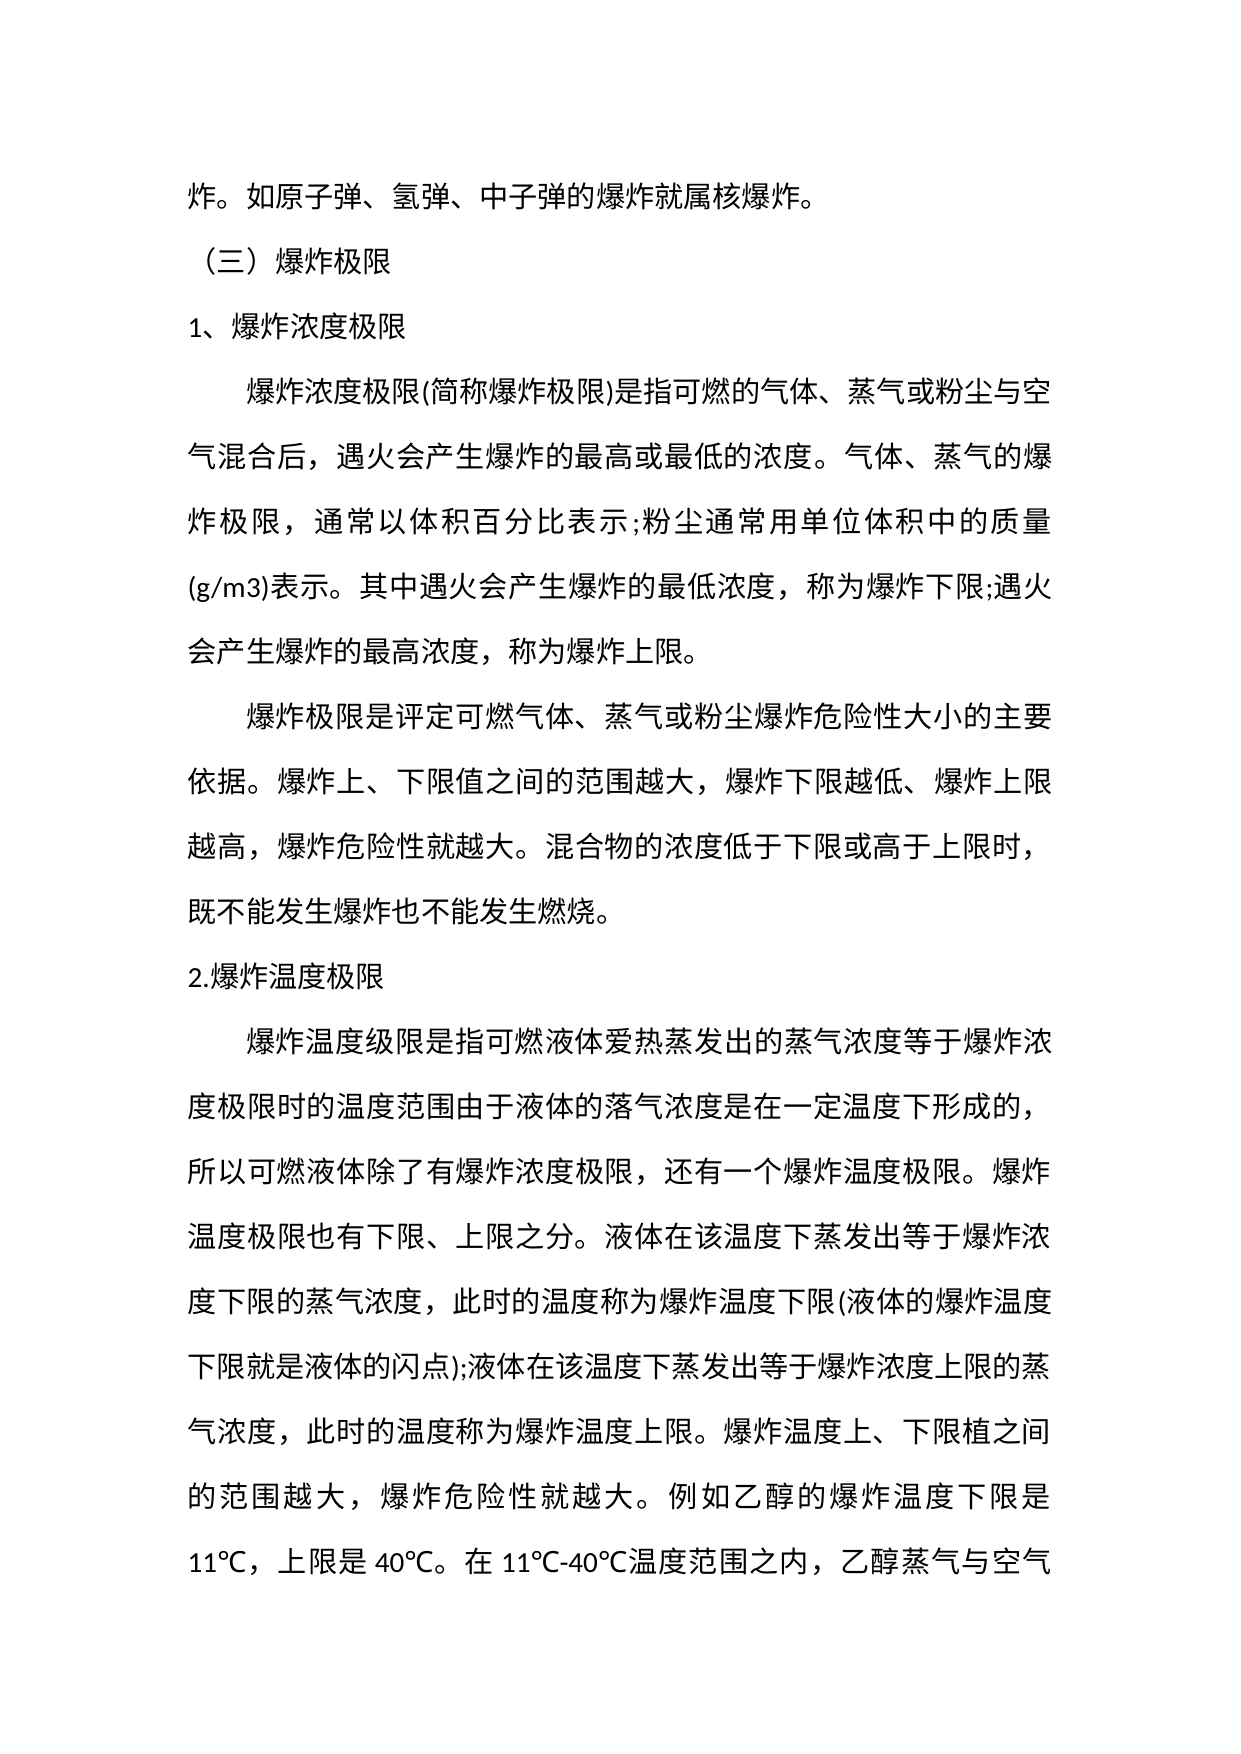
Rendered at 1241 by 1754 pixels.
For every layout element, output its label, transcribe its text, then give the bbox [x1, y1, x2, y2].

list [187, 162, 1053, 227]
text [187, 1007, 1053, 1592]
list 1、爆炸浓度极限 [187, 292, 1053, 357]
text 2.爆炸温度极限 [187, 942, 1053, 1007]
text 爆炸浓度极限(简称爆炸极限)是指可燃的气体、蒸气或粉尘与空气混合后，遇火会产生爆炸的最高或最低的浓度。气体、蒸气的爆炸极限，通常以体积百分比表示;粉尘通常用单位体积中的质量(g/m3)表示。其中遇火会产生爆炸的最低浓度，称为爆炸下限;遇火会产生爆炸的最高浓度，称为爆炸上限。 [187, 357, 1053, 682]
list （三）爆炸极限 [187, 227, 1053, 292]
text 爆炸极限是评定可燃气体、蒸气或粉尘爆炸危险性大小的主要依据。爆炸上、下限值之间的范围越大，爆炸下限越低、爆炸上限越高，爆炸危险性就越大。混合物的浓度低于下限或高于上限时，既不能发生爆炸也不能发生燃烧。 [187, 682, 1053, 942]
